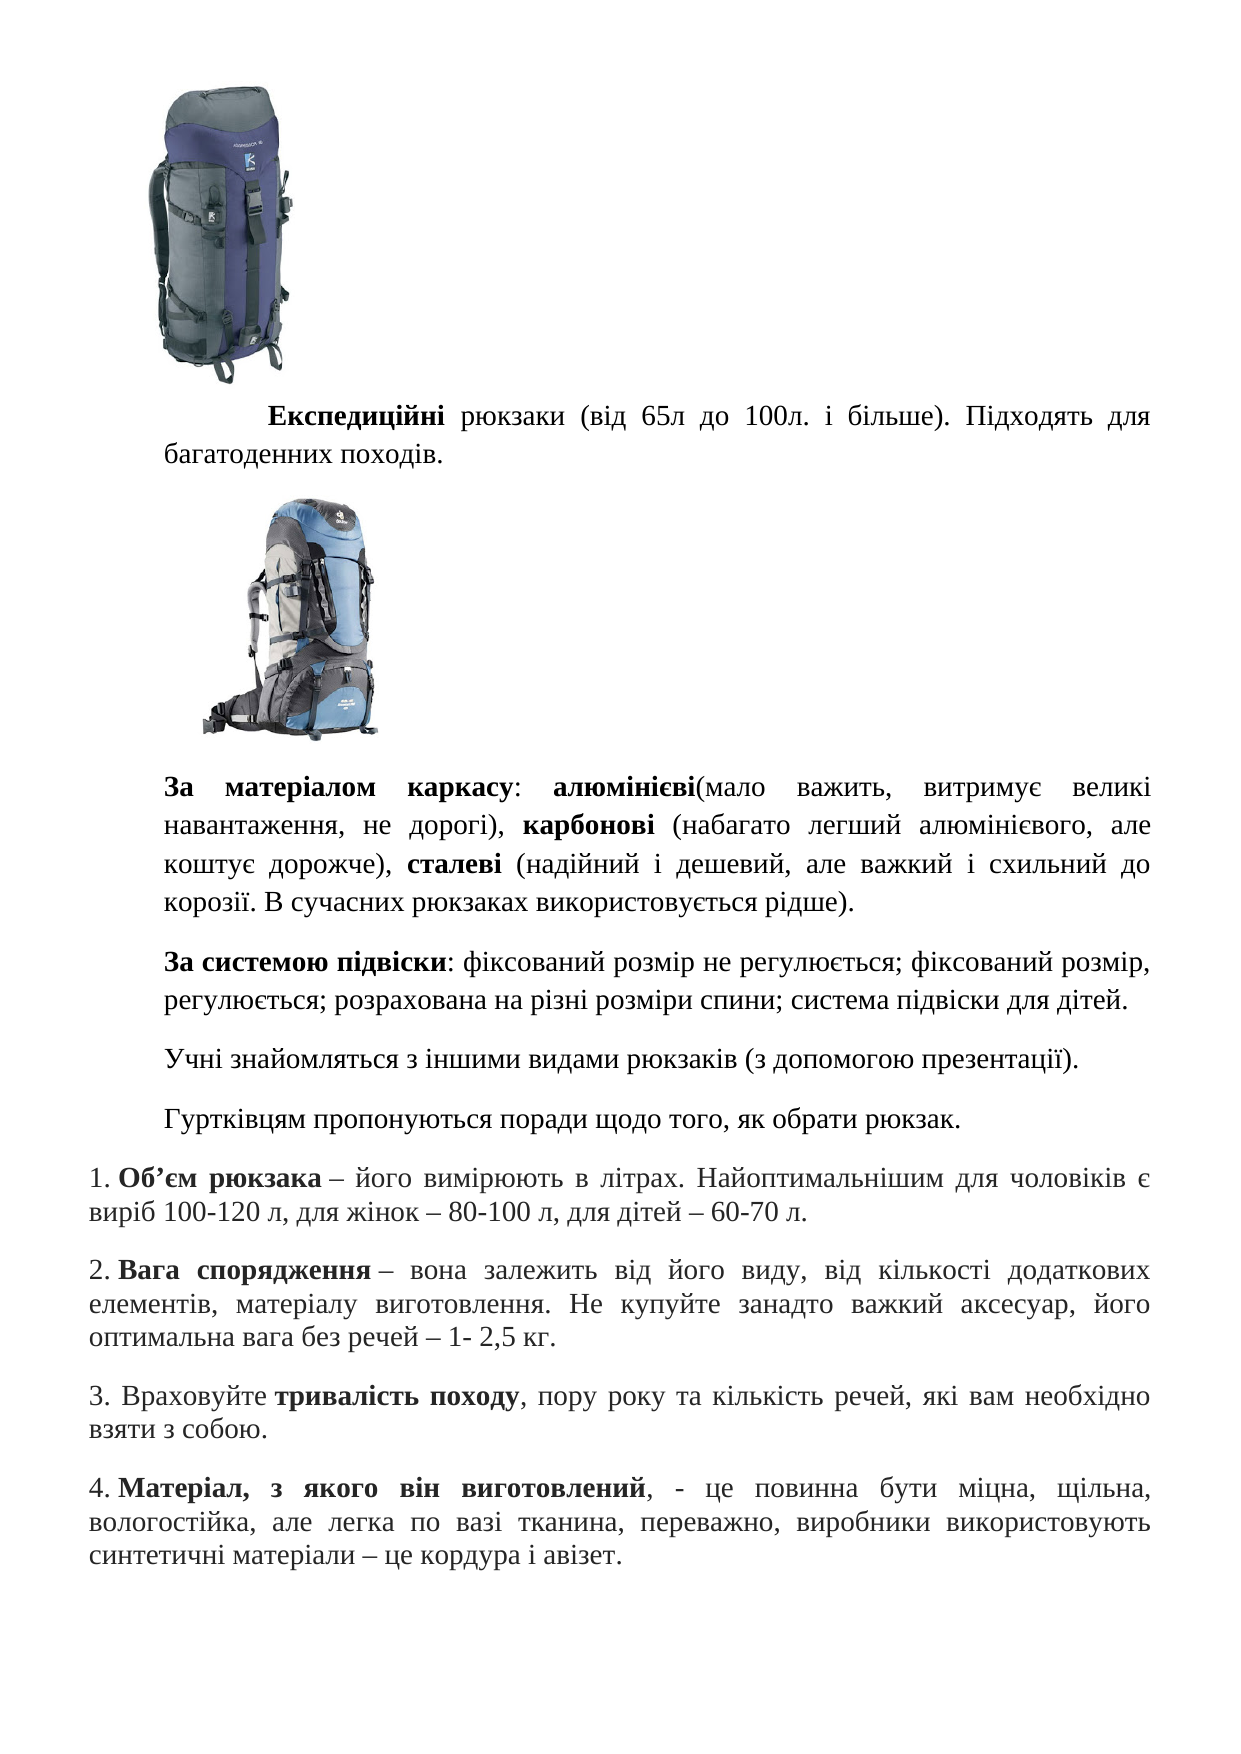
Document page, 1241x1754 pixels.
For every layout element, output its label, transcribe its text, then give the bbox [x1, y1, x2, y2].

text 1. Об’єм рюкзака – його вимірюють в літрах. Найоптимальнішим для чоловіків є виріб 100-120 л, для жінок – 80-100 л, для дітей – 60-70 л. [89, 1160, 1152, 1227]
text 3. Враховуйте тривалість походу, пору року та кількість речей, які вам необхідно взяти з собою. [89, 1378, 1152, 1445]
text За матеріалом каркасу: алюмінієві(мало важить, витримує великі навантаження, не дорогі), карбонові (набагато легший алюмінієвого, але коштує дорожче), сталеві (надійний і дешевий, але важкий і схильний до корозії. В сучасних рюкзаках використовується рідше). [164, 769, 1152, 918]
text Експедиційні рюкзаки (від 65л до 100л. і більше). Підходять для багатоденних походів. [164, 74, 1152, 470]
text Гуртківцям пропонуються поради щодо того, як обрати рюкзак. [164, 1101, 1152, 1134]
text За системою підвіски: фіксований розмір не регулюється; фіксований розмір, регулюється; розрахована на різні розміри спини; система підвіски для дітей. [164, 944, 1152, 1016]
picture [88, 73, 355, 393]
text 2. Вага спорядження – вона залежить від його виду, від кількості додаткових елементів, матеріалу виготовлення. Не купуйте занадто важкий аксесуар, його оптимальна вага без речей – 1- 2,5 кг. [89, 1252, 1152, 1353]
text Учні знайомляться з іншими видами рюкзаків (з допомогою презентації). [164, 1042, 1152, 1075]
picture [163, 495, 417, 744]
text 4. Матеріал, з якого він виготовлений, - це повинна бути міцна, щільна, вологостійка, але легка по вазі тканина, переважно, виробники використовують синтетичні матеріали – це кордура і авізет. [89, 1470, 1152, 1571]
